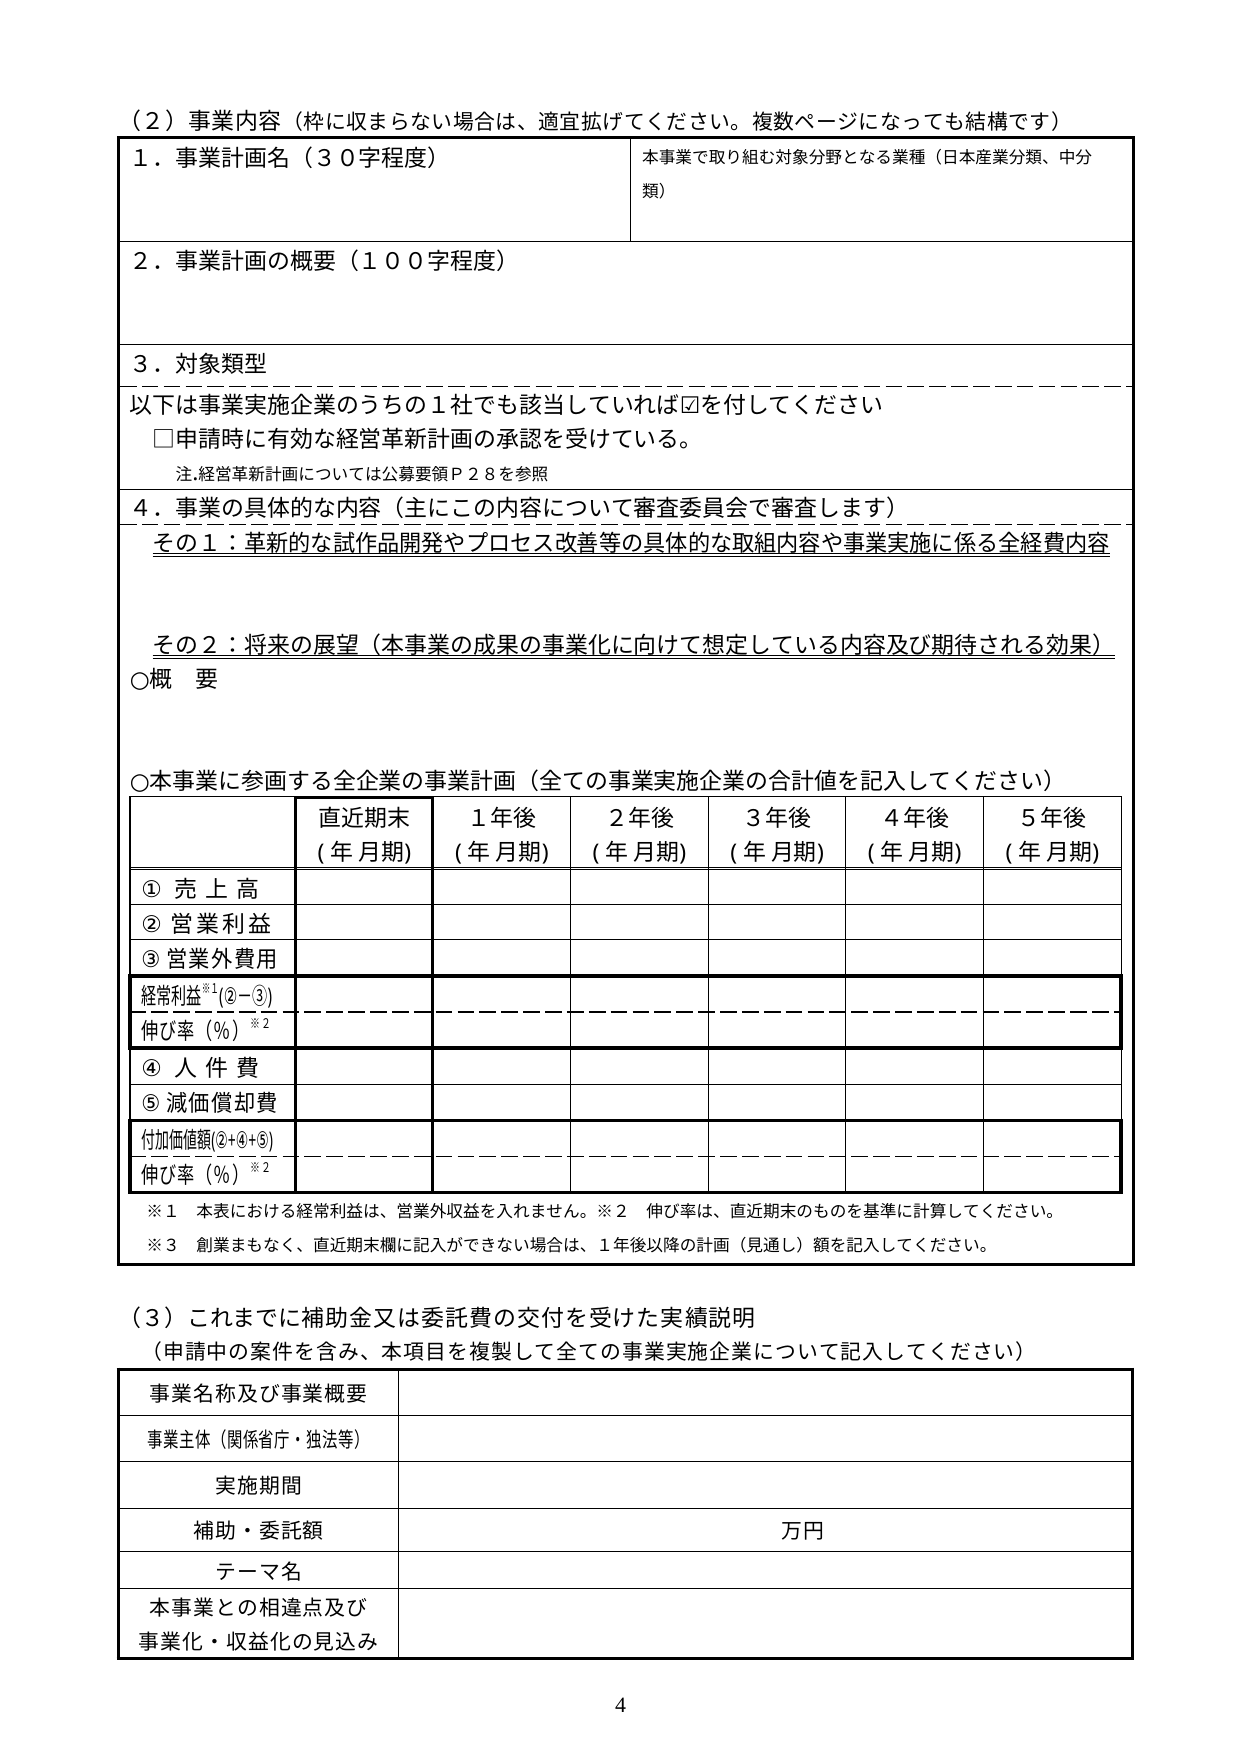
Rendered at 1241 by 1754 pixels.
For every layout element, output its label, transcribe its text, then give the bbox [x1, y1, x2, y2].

table_header 本事業で取り組む対象分野となる業種（日本産業分類、中分類） [631, 139, 1132, 241]
table_header 事業名称及び事業概要 [120, 1371, 398, 1415]
table_cell ４．事業の具体的な内容（主にこの内容について審査委員会で審査します） [120, 490, 1132, 523]
table_cell [399, 1552, 1131, 1588]
table_cell 事業主体（関係省庁・独法等） [120, 1416, 398, 1461]
table_cell [399, 1462, 1131, 1508]
table_header １．事業計画名（３０字程度） [120, 139, 630, 241]
table_cell ３．対象類型 [120, 345, 1132, 386]
table_cell [399, 1589, 1131, 1657]
table_cell 以下は事業実施企業のうちの１社でも該当していれば☑を付してください □申請時に有効な経営革新計画の承認を受けている。 注.経営革新計画については公募要領Ｐ２８を参照 [120, 386, 1132, 488]
text （２）事業内容（枠に収まらない場合は、適宜拡げてください。複数ページになっても結構です） [118, 102, 1122, 136]
table_header [399, 1371, 1131, 1415]
table_cell ２．事業計画の概要（１００字程度） [120, 242, 1132, 344]
table_cell 万円 [399, 1509, 1131, 1551]
text （３）これまでに補助金又は委託費の交付を受けた実績説明 [118, 1299, 1122, 1333]
text （申請中の案件を含み、本項目を複製して全ての事業実施企業について記入してください） [118, 1333, 1122, 1367]
table_cell 補助・委託額 [120, 1509, 398, 1551]
table_cell その１：革新的な試作品開発やプロセス改善等の具体的な取組内容や事業実施に係る全経費内容 その２：将来の展望（本事業の成果の事業化に向けて想定している内容及び期待される効果） ○概 要 ○本事業に参画する全企業の事業計画（全ての事業実施企業の合計値を記入してください） ※１ 本表における経常利益は、営業外収益を入れません。※２ 伸び率は、直近期末のものを基準に計算してください。 ※３ 創業まもなく、直近期末欄に記入ができない場合は、１年後以降の計画（見通し）額を記入してください。 [120, 524, 1132, 1262]
table_cell テーマ名 [120, 1552, 398, 1588]
table_cell [399, 1416, 1131, 1461]
table_cell 実施期間 [120, 1462, 398, 1508]
table_cell 本事業との相違点及び 事業化・収益化の見込み [120, 1589, 398, 1657]
